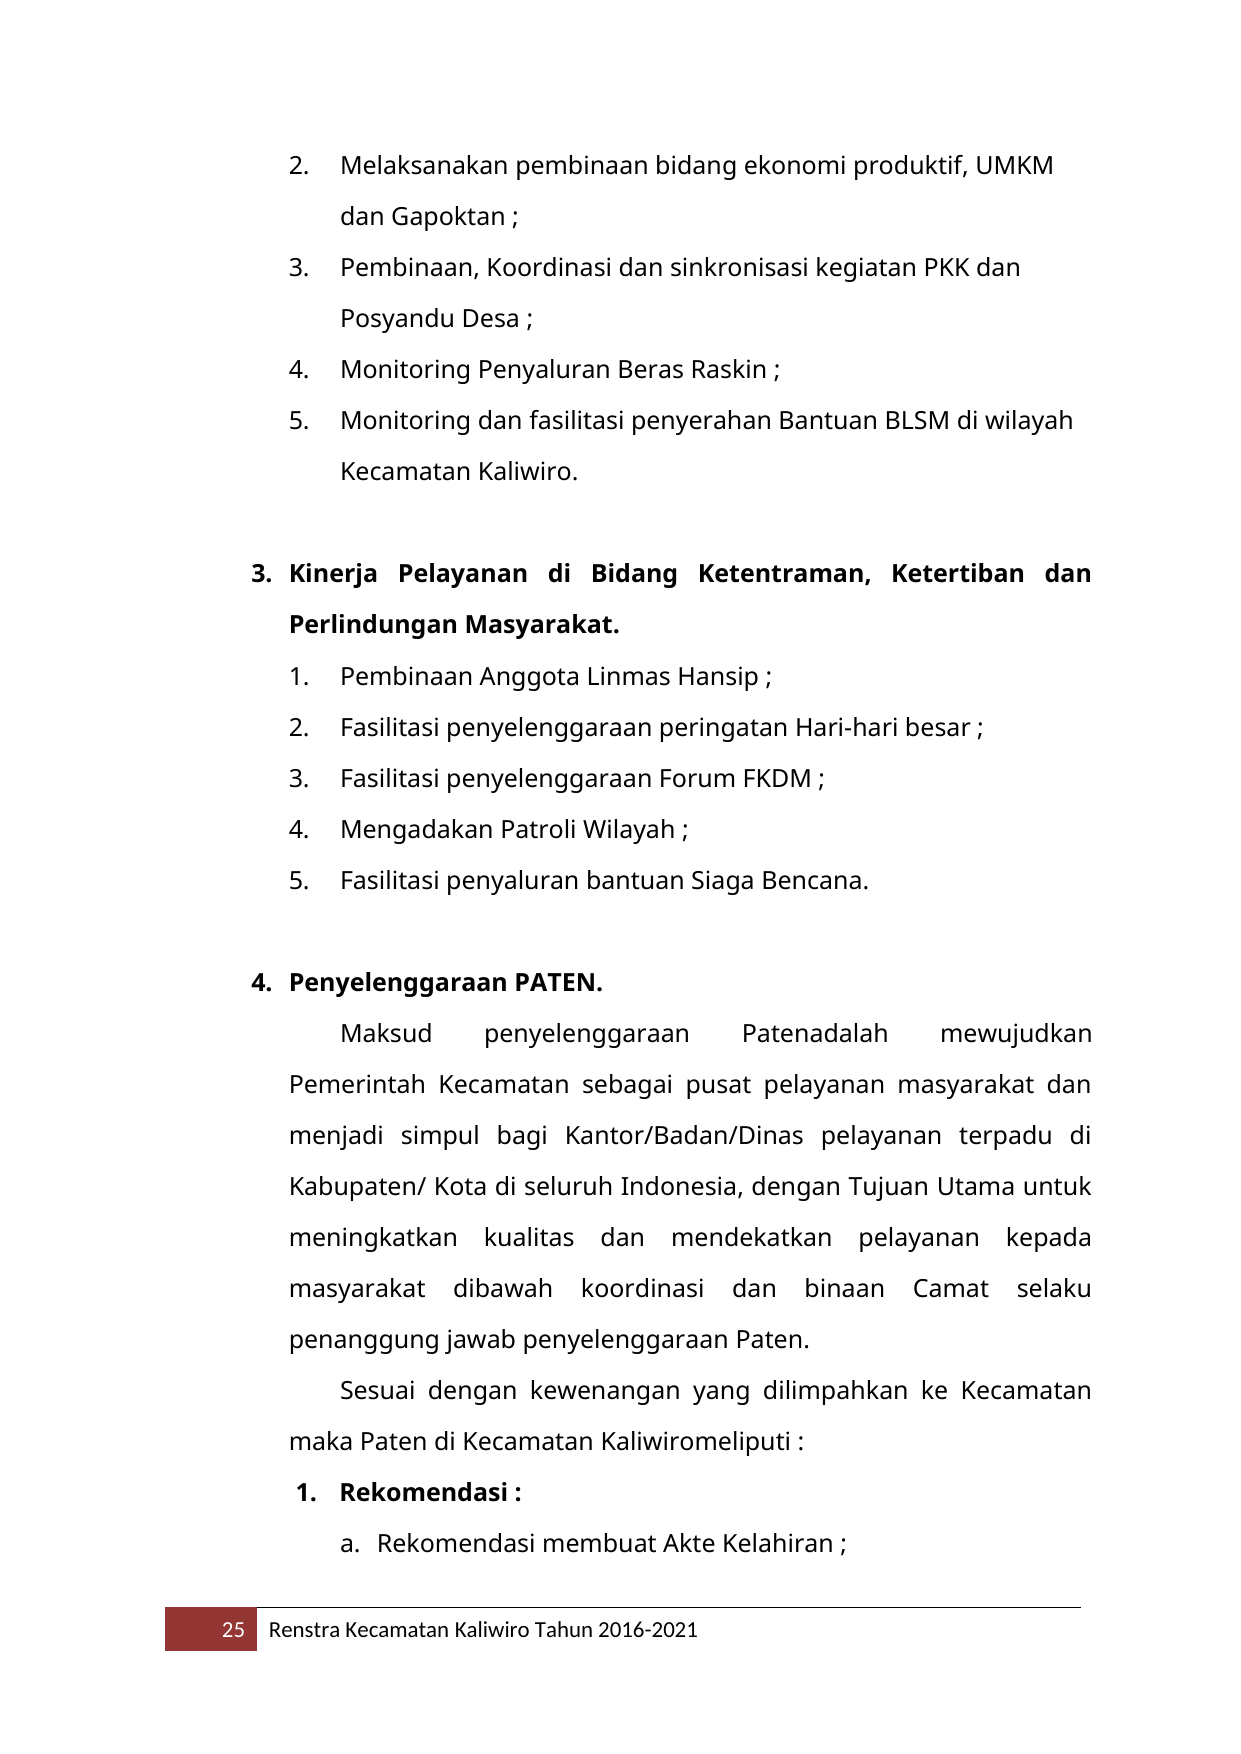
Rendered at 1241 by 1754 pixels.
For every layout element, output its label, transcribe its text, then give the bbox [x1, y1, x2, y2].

list Monitoring dan fasilitasi penyerahan Bantuan BLSM di wilayah Kecamatan Kaliwiro. [288, 403, 1092, 488]
list Rekomendasi : [295, 1475, 1092, 1509]
list Maksud penyelenggaraan Patenadalah mewujudkan Pemerintah Kecamatan sebagai pusat pelayanan masyarakat dan menjadi simpul bagi Kantor/Badan/Dinas pelayanan terpadu di Kabupaten/ Kota di seluruh Indonesia, dengan Tujuan Utama untuk meningkatkan kualitas dan mendekatkan pelayanan kepada masyarakat dibawah koordinasi dan binaan Camat selaku penanggung jawab penyelenggaraan Paten. [288, 1015, 1092, 1356]
list Monitoring Penyaluran Beras Raskin ; [288, 352, 1092, 386]
list Penyelenggaraan PATEN. [251, 964, 1092, 998]
list Melaksanakan pembinaan bidang ekonomi produktif, UMKM dan Gapoktan ; [288, 148, 1092, 233]
list Pembinaan, Koordinasi dan sinkronisasi kegiatan PKK dan Posyandu Desa ; [288, 250, 1092, 335]
list Fasilitasi penyelenggaraan Forum FKDM ; [288, 760, 1092, 794]
list Kinerja Pelayanan di Bidang Ketentraman, Ketertiban dan Perlindungan Masyarakat. [251, 556, 1092, 641]
list Pembinaan Anggota Linmas Hansip ; [288, 658, 1092, 692]
list Rekomendasi membuat Akte Kelahiran ; [340, 1526, 1092, 1560]
list Fasilitasi penyaluran bantuan Siaga Bencana. [288, 862, 1092, 896]
list Sesuai dengan kewenangan yang dilimpahkan ke Kecamatan maka Paten di Kecamatan Kaliwiromeliputi : [288, 1373, 1092, 1458]
list Fasilitasi penyelenggaraan peringatan Hari-hari besar ; [288, 709, 1092, 743]
list Mengadakan Patroli Wilayah ; [288, 811, 1092, 845]
